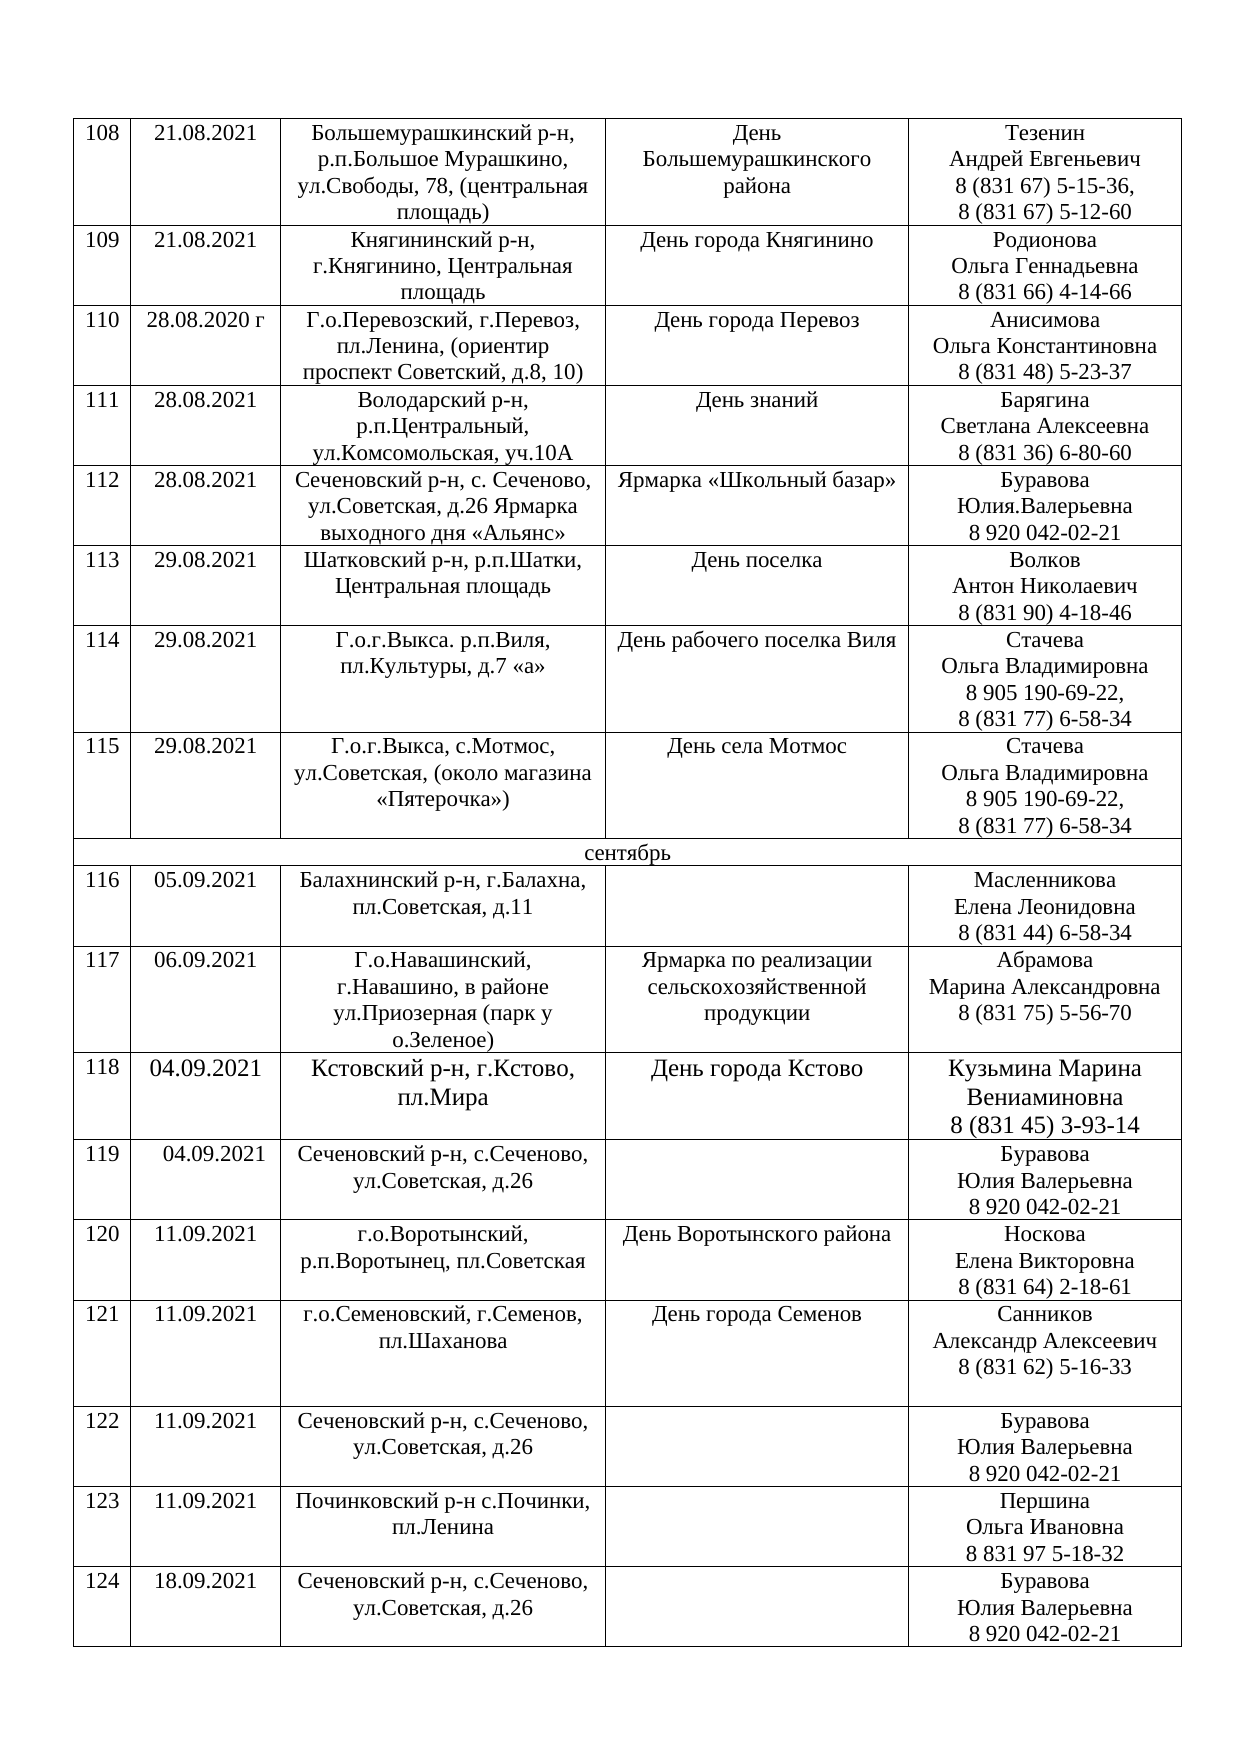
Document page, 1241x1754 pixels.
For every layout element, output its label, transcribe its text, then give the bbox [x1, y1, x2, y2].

table_cell 29.08.2021 [131, 546, 280, 625]
table_cell 115 [74, 733, 130, 838]
table_cell День села Мотмос [606, 733, 908, 838]
table_cell г.о.Семеновский, г.Семенов, пл.Шаханова [281, 1301, 605, 1406]
table_cell День города Кстово [606, 1053, 908, 1139]
table_cell 122 [74, 1407, 130, 1486]
table_cell Г.о.Навашинский, г.Навашино, в районе ул.Приозерная (парк у о.Зеленое) [281, 947, 605, 1052]
table_cell Стачева Ольга Владимировна 8 905 190-69-22, 8 (831 77) 6-58-34 [909, 733, 1181, 838]
table_cell 04.09.2021 [131, 1140, 280, 1219]
table_cell Сеченовский р-н, с.Сеченово, ул.Советская, д.26 [281, 1567, 605, 1646]
table_cell [606, 1567, 908, 1646]
table_cell Санников Александр Алексеевич 8 (831 62) 5-16-33 [909, 1301, 1181, 1406]
table_cell Починковский р-н с.Починки, пл.Ленина [281, 1487, 605, 1566]
table_cell День поселка [606, 546, 908, 625]
table_cell 114 [74, 626, 130, 732]
table_cell Володарский р-н, р.п.Центральный, ул.Комсомольская, уч.10А [281, 386, 605, 465]
table_cell Буравова Юлия Валерьевна 8 920 042-02-21 [909, 1140, 1181, 1219]
table_cell Носкова Елена Викторовна 8 (831 64) 2-18-61 [909, 1220, 1181, 1299]
table_cell 04.09.2021 [131, 1053, 280, 1139]
table_cell 06.09.2021 [131, 947, 280, 1052]
table_cell [606, 1487, 908, 1566]
table_cell 111 [74, 386, 130, 465]
table_cell Сеченовский р-н, с.Сеченово, ул.Советская, д.26 [281, 1140, 605, 1219]
table_cell 124 [74, 1567, 130, 1646]
table_cell 119 [74, 1140, 130, 1219]
table_cell День города Семенов [606, 1301, 908, 1406]
table_cell 117 [74, 947, 130, 1052]
table_cell 121 [74, 1301, 130, 1406]
table_cell Г.о.Перевозский, г.Перевоз, пл.Ленина, (ориентир проспект Советский, д.8, 10) [281, 306, 605, 385]
table_cell Балахнинский р-н, г.Балахна, пл.Советская, д.11 [281, 866, 605, 946]
table_cell Шатковский р-н, р.п.Шатки, Центральная площадь [281, 546, 605, 625]
table_cell 11.09.2021 [131, 1220, 280, 1299]
table_cell 116 [74, 866, 130, 946]
table_cell Буравова Юлия Валерьевна 8 920 042-02-21 [909, 1567, 1181, 1646]
table_cell Кстовский р-н, г.Кстово, пл.Мира [281, 1053, 605, 1139]
table_cell 18.09.2021 [131, 1567, 280, 1646]
table_cell Стачева Ольга Владимировна 8 905 190-69-22, 8 (831 77) 6-58-34 [909, 626, 1181, 732]
table_cell Г.о.г.Выкса. р.п.Виля, пл.Культуры, д.7 «а» [281, 626, 605, 732]
table_cell [606, 1407, 908, 1486]
table_cell 28.08.2021 [131, 466, 280, 545]
table_cell 29.08.2021 [131, 626, 280, 732]
table_cell День Воротынского района [606, 1220, 908, 1299]
table_cell Барягина Светлана Алексеевна 8 (831 36) 6-80-60 [909, 386, 1181, 465]
table_cell г.о.Воротынский, р.п.Воротынец, пл.Советская [281, 1220, 605, 1299]
table_cell Ярмарка по реализации сельскохозяйственной продукции [606, 947, 908, 1052]
table_cell Г.о.г.Выкса, с.Мотмос, ул.Советская, (около магазина «Пятерочка») [281, 733, 605, 838]
table_cell 28.08.2021 [131, 386, 280, 465]
table_cell Волков Антон Николаевич 8 (831 90) 4-18-46 [909, 546, 1181, 625]
table_cell День города Княгинино [606, 226, 908, 305]
table_cell 110 [74, 306, 130, 385]
table_cell Сеченовский р-н, с. Сеченово, ул.Советская, д.26 Ярмарка выходного дня «Альянс» [281, 466, 605, 545]
table_cell Абрамова Марина Александровна 8 (831 75) 5-56-70 [909, 947, 1181, 1052]
table_cell Кузьмина Марина Вениаминовна 8 (831 45) 3-93-14 [909, 1053, 1181, 1139]
table_cell День Большемурашкинского района [606, 119, 908, 224]
table_cell Першина Ольга Ивановна 8 831 97 5-18-32 [909, 1487, 1181, 1566]
table_cell Княгининский р-н, г.Княгинино, Центральная площадь [281, 226, 605, 305]
table_cell День города Перевоз [606, 306, 908, 385]
table_cell [606, 866, 908, 946]
table_cell День знаний [606, 386, 908, 465]
table_cell Анисимова Ольга Константиновна 8 (831 48) 5-23-37 [909, 306, 1181, 385]
table_cell Ярмарка «Школьный базар» [606, 466, 908, 545]
table_cell Родионова Ольга Геннадьевна 8 (831 66) 4-14-66 [909, 226, 1181, 305]
table_cell 29.08.2021 [131, 733, 280, 838]
table_cell 21.08.2021 [131, 119, 280, 224]
table_cell 109 [74, 226, 130, 305]
table_cell Буравова Юлия Валерьевна 8 920 042-02-21 [909, 1407, 1181, 1486]
table_cell Буравова Юлия.Валерьевна 8 920 042-02-21 [909, 466, 1181, 545]
table_cell 05.09.2021 [131, 866, 280, 946]
table_cell 120 [74, 1220, 130, 1299]
table_cell Масленникова Елена Леонидовна 8 (831 44) 6-58-34 [909, 866, 1181, 946]
table_cell День рабочего поселка Виля [606, 626, 908, 732]
table_cell 21.08.2021 [131, 226, 280, 305]
table_cell сентябрь [74, 839, 1181, 865]
table_cell Сеченовский р-н, с.Сеченово, ул.Советская, д.26 [281, 1407, 605, 1486]
table_cell [606, 1140, 908, 1219]
table_cell 113 [74, 546, 130, 625]
table_cell Большемурашкинский р-н, р.п.Большое Мурашкино, ул.Свободы, 78, (центральная площадь) [281, 119, 605, 224]
table_cell Тезенин Андрей Евгеньевич 8 (831 67) 5-15-36, 8 (831 67) 5-12-60 [909, 119, 1181, 224]
table_cell 28.08.2020 г [131, 306, 280, 385]
table_cell 11.09.2021 [131, 1487, 280, 1566]
table_cell 123 [74, 1487, 130, 1566]
table_cell 108 [74, 119, 130, 224]
table_cell 11.09.2021 [131, 1301, 280, 1406]
table_cell 11.09.2021 [131, 1407, 280, 1486]
table_cell 112 [74, 466, 130, 545]
table_cell 118 [74, 1053, 130, 1139]
